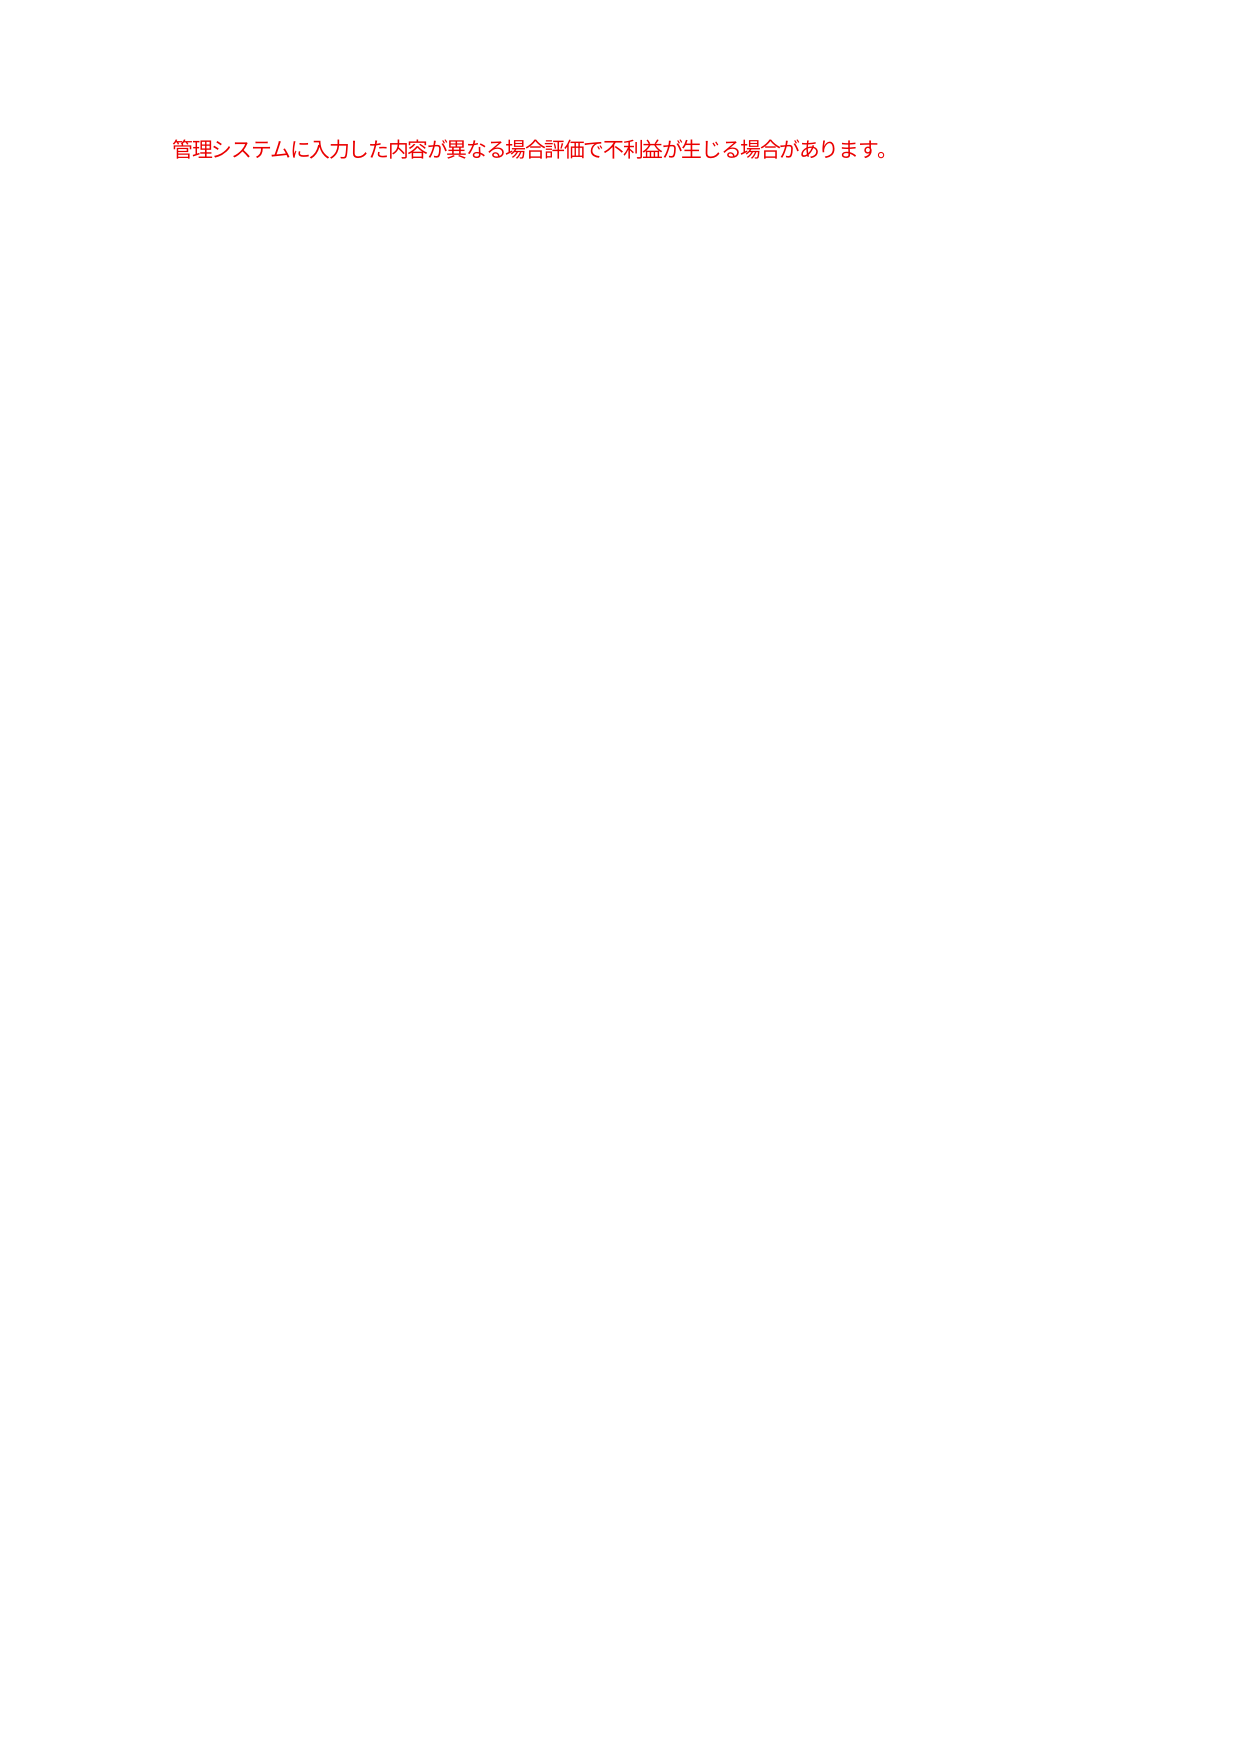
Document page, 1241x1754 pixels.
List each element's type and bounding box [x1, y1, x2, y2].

text [172, 133, 1128, 163]
